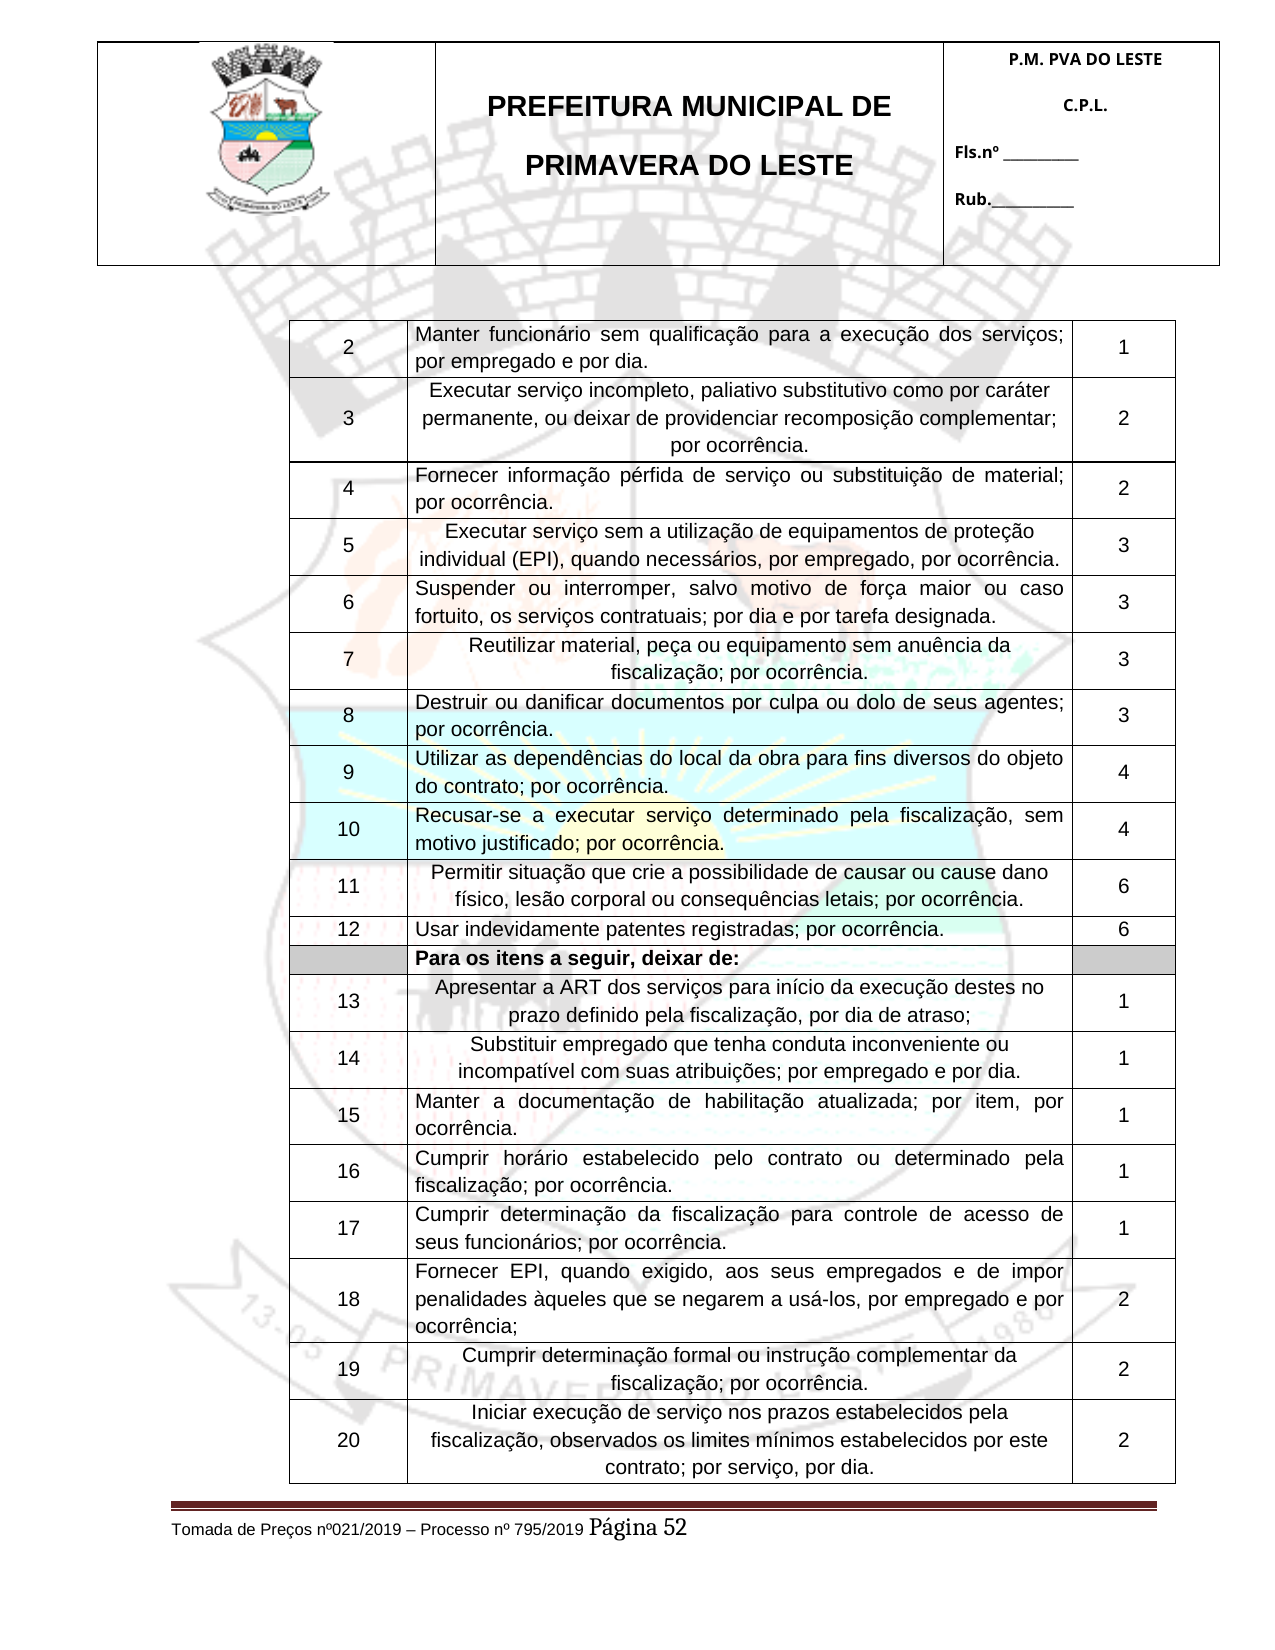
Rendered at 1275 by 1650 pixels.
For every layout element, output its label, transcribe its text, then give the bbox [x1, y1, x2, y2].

table_cell 1 [1073, 321, 1175, 377]
table_cell 3 [290, 378, 407, 461]
picture [199, 42, 334, 216]
table_cell Utilizar as dependências do local da obra para fins diversos do objeto do contrato; por ocorrência. [408, 746, 1072, 802]
table_cell Apresentar a ART dos serviços para início da execução destes no prazo definido pela fiscalização, por dia de atraso; [408, 975, 1072, 1031]
table_cell 7 [290, 633, 407, 688]
table_cell Manter a documentação de habilitação atualizada; por item, por ocorrência. [408, 1089, 1072, 1144]
table_cell [1073, 946, 1175, 974]
table_cell 1 [1073, 975, 1175, 1031]
table_cell Manter funcionário sem qualificação para a execução dos serviços; por empregado e por dia. [408, 321, 1072, 377]
table_cell 19 [290, 1343, 407, 1399]
table_cell Cumprir determinação da fiscalização para controle de acesso de seus funcionários; por ocorrência. [408, 1202, 1072, 1258]
table_cell Suspender ou interromper, salvo motivo de força maior ou caso fortuito, os serviços contratuais; por dia e por tarefa designada. [408, 576, 1072, 632]
table_cell 1 [1073, 1089, 1175, 1144]
table_cell Cumprir horário estabelecido pelo contrato ou determinado pela fiscalização; por ocorrência. [408, 1145, 1072, 1201]
table_cell Recusar-se a executar serviço determinado pela fiscalização, sem motivo justificado; por ocorrência. [408, 803, 1072, 859]
table_cell 6 [1073, 860, 1175, 916]
table_cell 9 [290, 746, 407, 802]
table_cell [290, 946, 407, 974]
table_cell 14 [290, 1032, 407, 1088]
table_cell 15 [290, 1089, 407, 1144]
table_cell 8 [290, 690, 407, 745]
table_cell 1 [1073, 1145, 1175, 1201]
table_cell 6 [290, 576, 407, 632]
table_cell Usar indevidamente patentes registradas; por ocorrência. [408, 917, 1072, 945]
table_cell 2 [1073, 1259, 1175, 1342]
table_cell 3 [1073, 633, 1175, 688]
table_cell 1 [1073, 1032, 1175, 1088]
table_cell Fornecer EPI, quando exigido, aos seus empregados e de impor penalidades àqueles que se negarem a usá-los, por empregado e por ocorrência; [408, 1259, 1072, 1342]
table_cell 2 [1073, 463, 1175, 518]
table_cell Fornecer informação pérfida de serviço ou substituição de material; por ocorrência. [408, 463, 1072, 518]
table_cell 2 [1073, 1400, 1175, 1483]
table_cell 3 [1073, 576, 1175, 632]
table_cell Iniciar execução de serviço nos prazos estabelecidos pela fiscalização, observados os limites mínimos estabelecidos por este contrato; por serviço, por dia. [408, 1400, 1072, 1483]
table_cell 2 [290, 321, 407, 377]
table_cell Executar serviço incompleto, paliativo substitutivo como por caráter permanente, ou deixar de providenciar recomposição complementar; por ocorrência. [408, 378, 1072, 461]
table_cell 2 [1073, 378, 1175, 461]
table_cell Cumprir determinação formal ou instrução complementar da fiscalização; por ocorrência. [408, 1343, 1072, 1399]
table_cell 17 [290, 1202, 407, 1258]
table_cell Substituir empregado que tenha conduta inconveniente ou incompatível com suas atribuições; por empregado e por dia. [408, 1032, 1072, 1088]
table_cell 5 [290, 519, 407, 575]
table_cell 2 [1073, 1343, 1175, 1399]
table_cell 12 [290, 917, 407, 945]
table_cell Permitir situação que crie a possibilidade de causar ou cause dano físico, lesão corporal ou consequências letais; por ocorrência. [408, 860, 1072, 916]
table_cell 4 [290, 463, 407, 518]
table_cell 3 [1073, 690, 1175, 745]
table_cell 16 [290, 1145, 407, 1201]
table_cell 6 [1073, 917, 1175, 945]
table_cell 1 [1073, 1202, 1175, 1258]
table_cell 20 [290, 1400, 407, 1483]
table_cell 3 [1073, 519, 1175, 575]
table_cell Reutilizar material, peça ou equipamento sem anuência da fiscalização; por ocorrência. [408, 633, 1072, 688]
table_cell Executar serviço sem a utilização de equipamentos de proteção individual (EPI), quando necessários, por empregado, por ocorrência. [408, 519, 1072, 575]
table_cell 11 [290, 860, 407, 916]
table_cell 4 [1073, 803, 1175, 859]
table_cell Para os itens a seguir, deixar de: [408, 946, 1072, 974]
table_cell 4 [1073, 746, 1175, 802]
table_cell 10 [290, 803, 407, 859]
table_cell 13 [290, 975, 407, 1031]
table_cell Destruir ou danificar documentos por culpa ou dolo de seus agentes; por ocorrência. [408, 690, 1072, 745]
table_cell 18 [290, 1259, 407, 1342]
